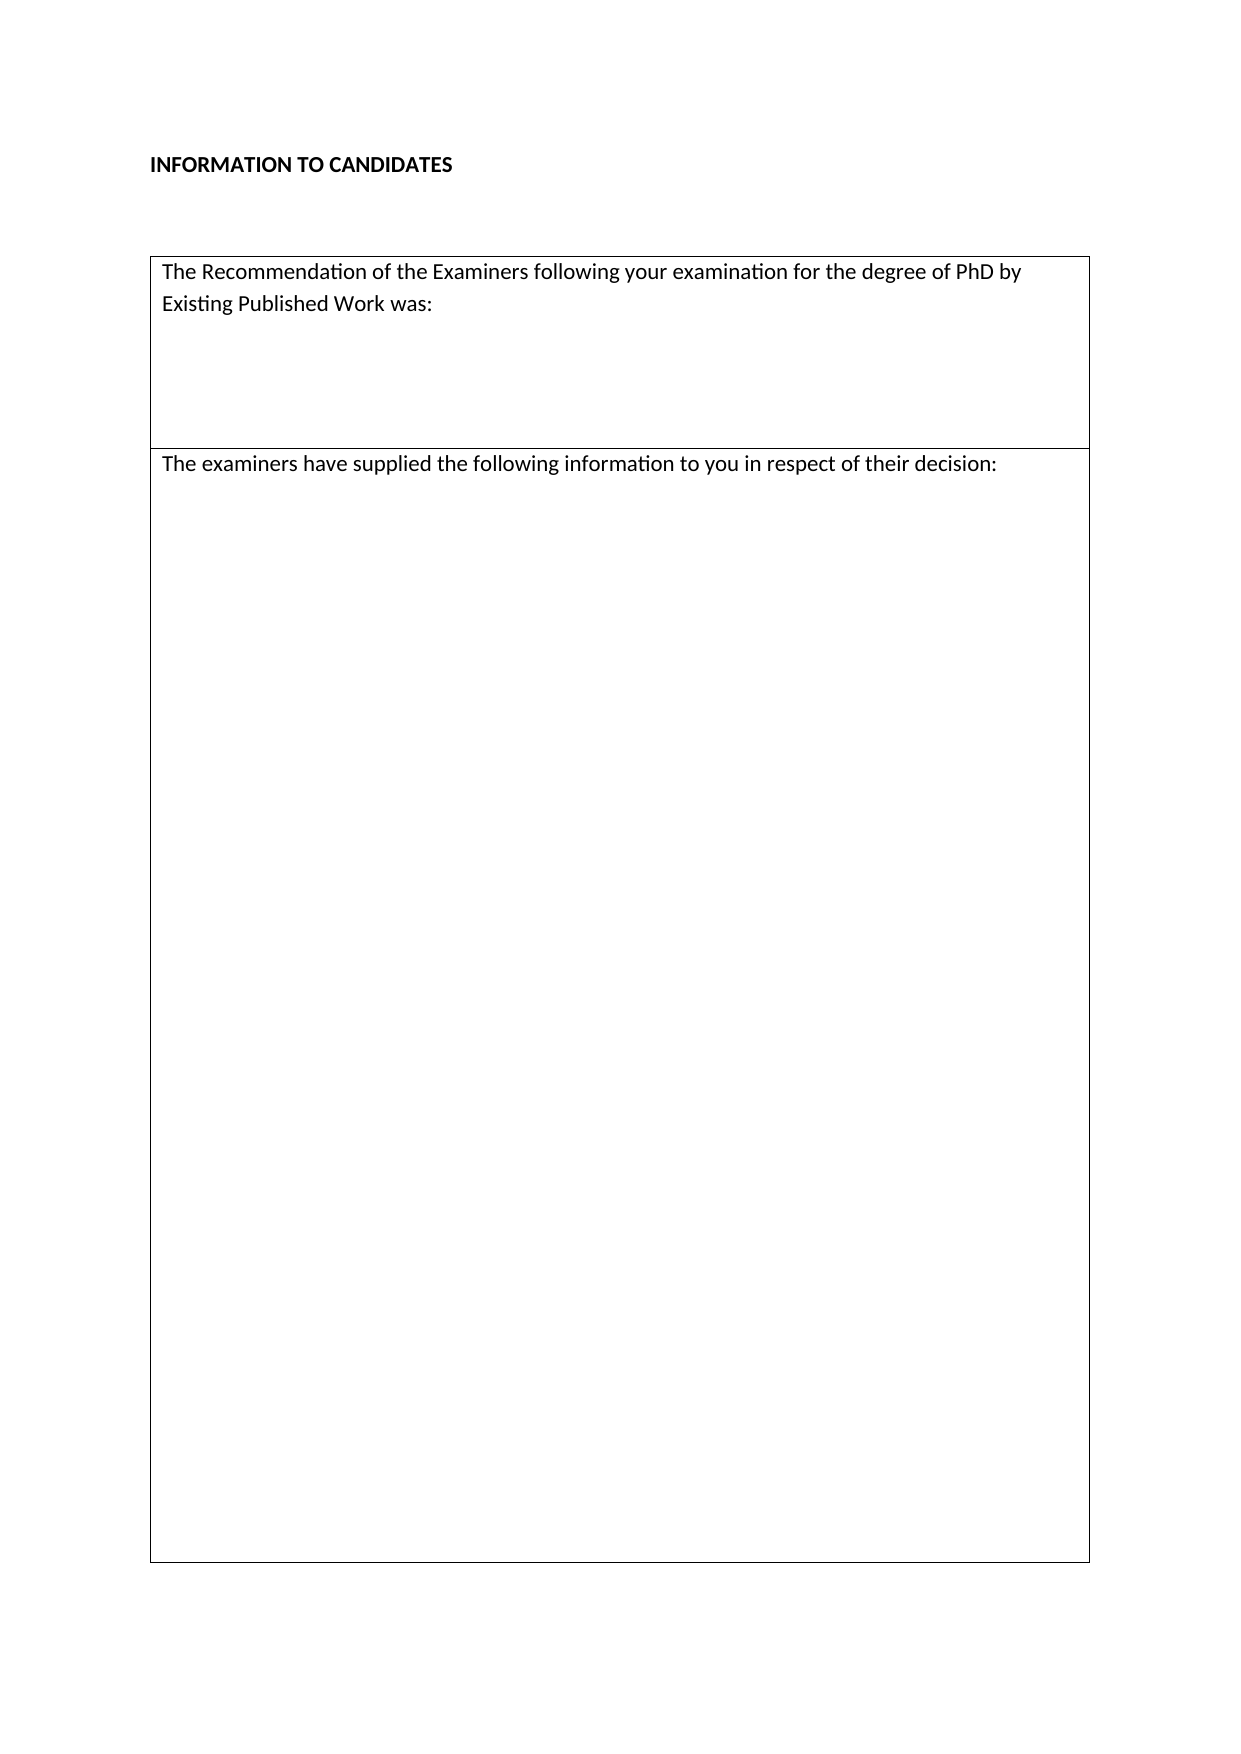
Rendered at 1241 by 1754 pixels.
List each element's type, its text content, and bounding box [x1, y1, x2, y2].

text INFORMATION TO CANDIDATES [150, 150, 1090, 178]
table_header The Recommendation of the Examiners following your examination for the degree of PhD by Existing Published Work was: [151, 257, 1089, 448]
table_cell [151, 449, 1089, 1562]
